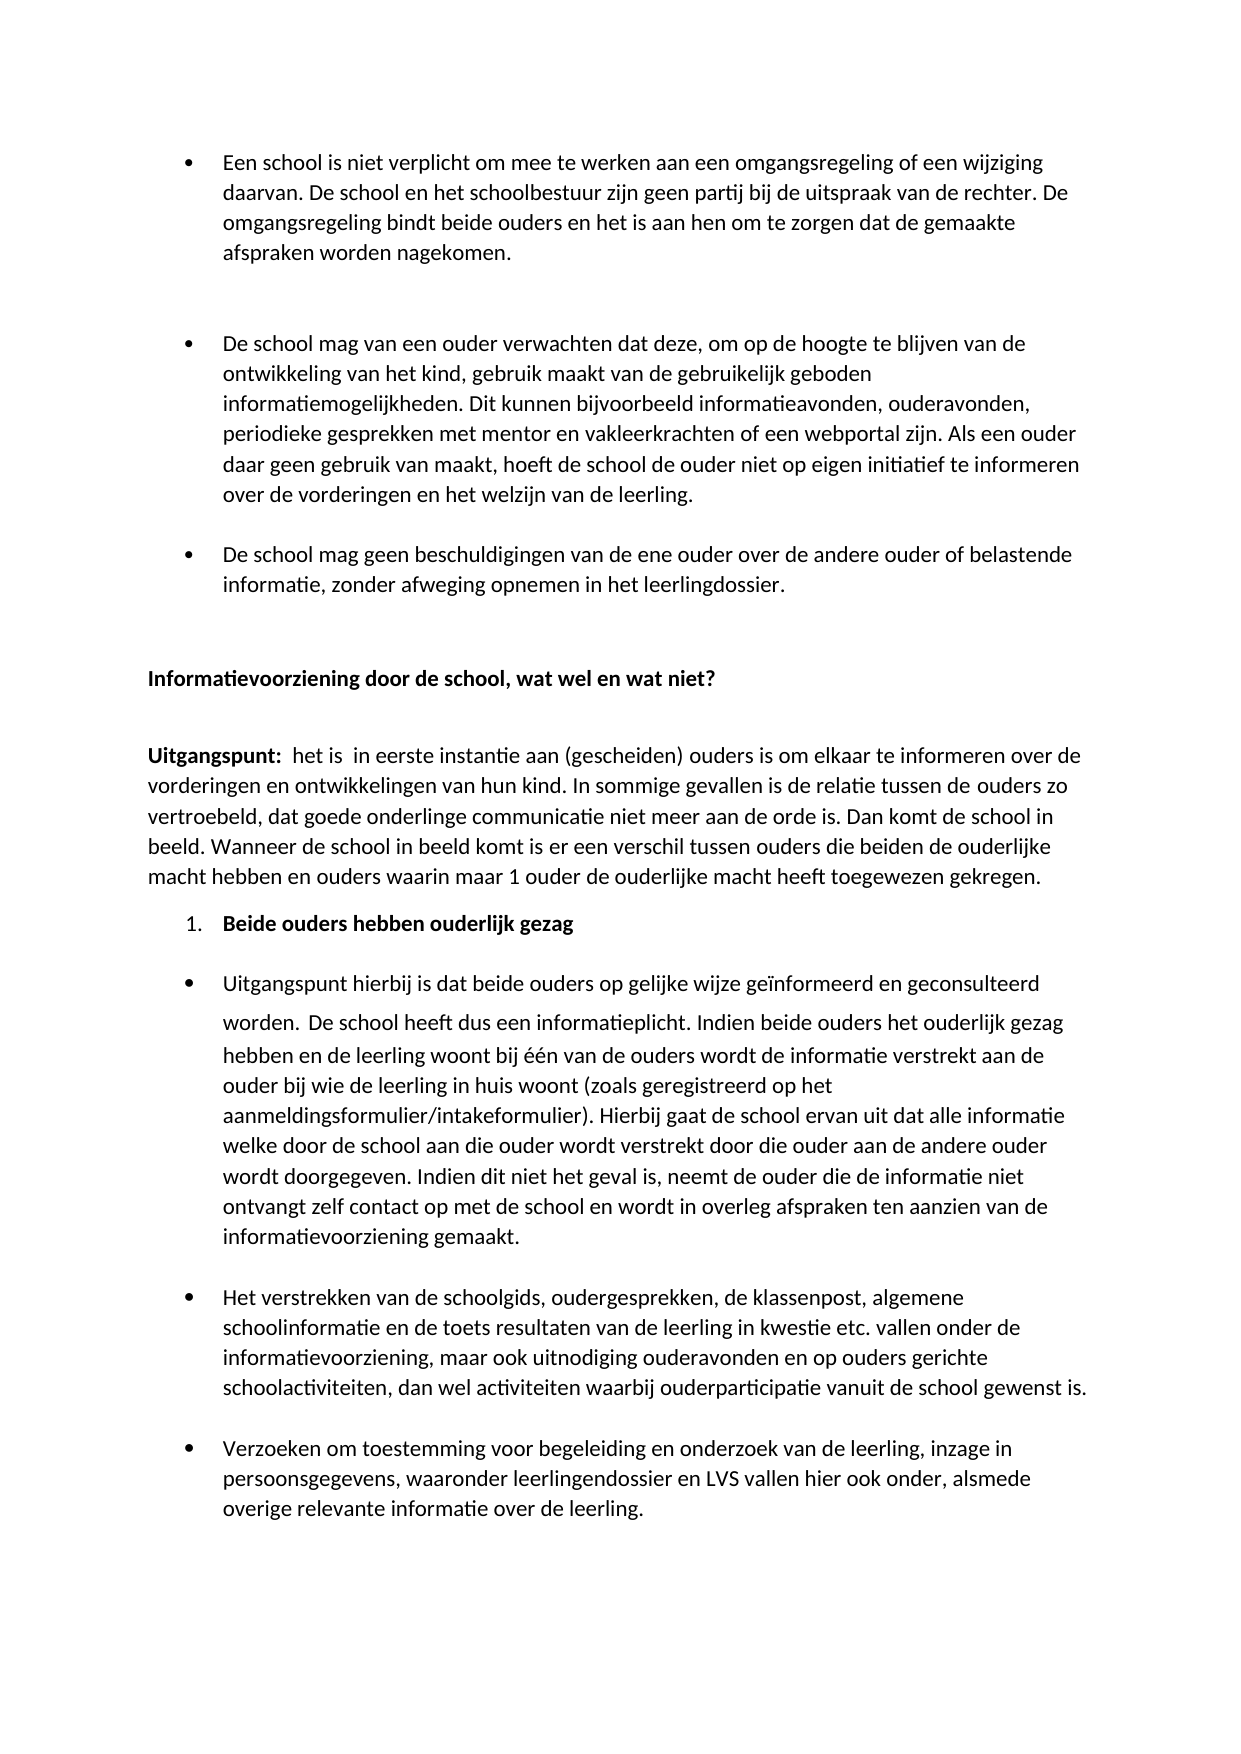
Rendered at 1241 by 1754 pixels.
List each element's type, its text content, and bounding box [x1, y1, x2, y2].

text Uitgangspunt: het is in eerste instantie aan (gescheiden) ouders is om elkaar te informeren over de vorderingen en ontwikkelingen van hun kind. In sommige gevallen is de relatie tussen de ouders zo vertroebeld, dat goede onderlinge communicatie niet meer aan de orde is. Dan komt de school in beeld. Wanneer de school in beeld komt is er een verschil tussen ouders die beiden de ouderlijke macht hebben en ouders waarin maar 1 ouder de ouderlijke macht heeft toegewezen gekregen. [148, 741, 1093, 890]
list De school mag geen beschuldigingen van de ene ouder over de andere ouder of belastende informatie, zonder afweging opnemen in het leerlingdossier. [185, 540, 1093, 598]
list De school mag van een ouder verwachten dat deze, om op de hoogte te blijven van de ontwikkeling van het kind, gebruik maakt van de gebruikelijk geboden informatiemogelijkheden. Dit kunnen bijvoorbeeld informatieavonden, ouderavonden, periodieke gesprekken met mentor en vakleerkrachten of een webportal zijn. Als een ouder daar geen gebruik van maakt, hoeft de school de ouder niet op eigen initiatief te informeren over de vorderingen en het welzijn van de leerling. [185, 329, 1093, 508]
list Beide ouders hebben ouderlijk gezag [185, 909, 1093, 967]
list Het verstrekken van de schoolgids, oudergesprekken, de klassenpost, algemene schoolinformatie en de toets resultaten van de leerling in kwestie etc. vallen onder de informatievoorziening, maar ook uitnodiging ouderavonden en op ouders gerichte schoolactiviteiten, dan wel activiteiten waarbij ouderparticipatie vanuit de school gewenst is. [185, 1283, 1093, 1401]
list Een school is niet verplicht om mee te werken aan een omgangsregeling of een wijziging daarvan. De school en het schoolbestuur zijn geen partij bij de uitspraak van de rechter. De omgangsregeling bindt beide ouders en het is aan hen om te zorgen dat de gemaakte afspraken worden nagekomen. [185, 148, 1093, 266]
list Verzoeken om toestemming voor begeleiding en onderzoek van de leerling, inzage in persoonsgegevens, waaronder leerlingendossier en LVS vallen hier ook onder, alsmede overige relevante informatie over de leerling. [185, 1434, 1093, 1522]
list Uitgangspunt hierbij is dat beide ouders op gelijke wijze geïnformeerd en geconsulteerd worden. De school heeft dus een informatieplicht. Indien beide ouders het ouderlijk gezag hebben en de leerling woont bij één van de ouders wordt de informatie verstrekt aan de ouder bij wie de leerling in huis woont (zoals geregistreerd op het aanmeldingsformulier/intakeformulier). Hierbij gaat de school ervan uit dat alle informatie welke door de school aan die ouder wordt verstrekt door die ouder aan de andere ouder wordt doorgegeven. Indien dit niet het geval is, neemt de ouder die de informatie niet ontvangt zelf contact op met de school en wordt in overleg afspraken ten aanzien van de informatievoorziening gemaakt. [185, 969, 1093, 1250]
text Informatievoorziening door de school, wat wel en wat niet? [148, 664, 1093, 722]
